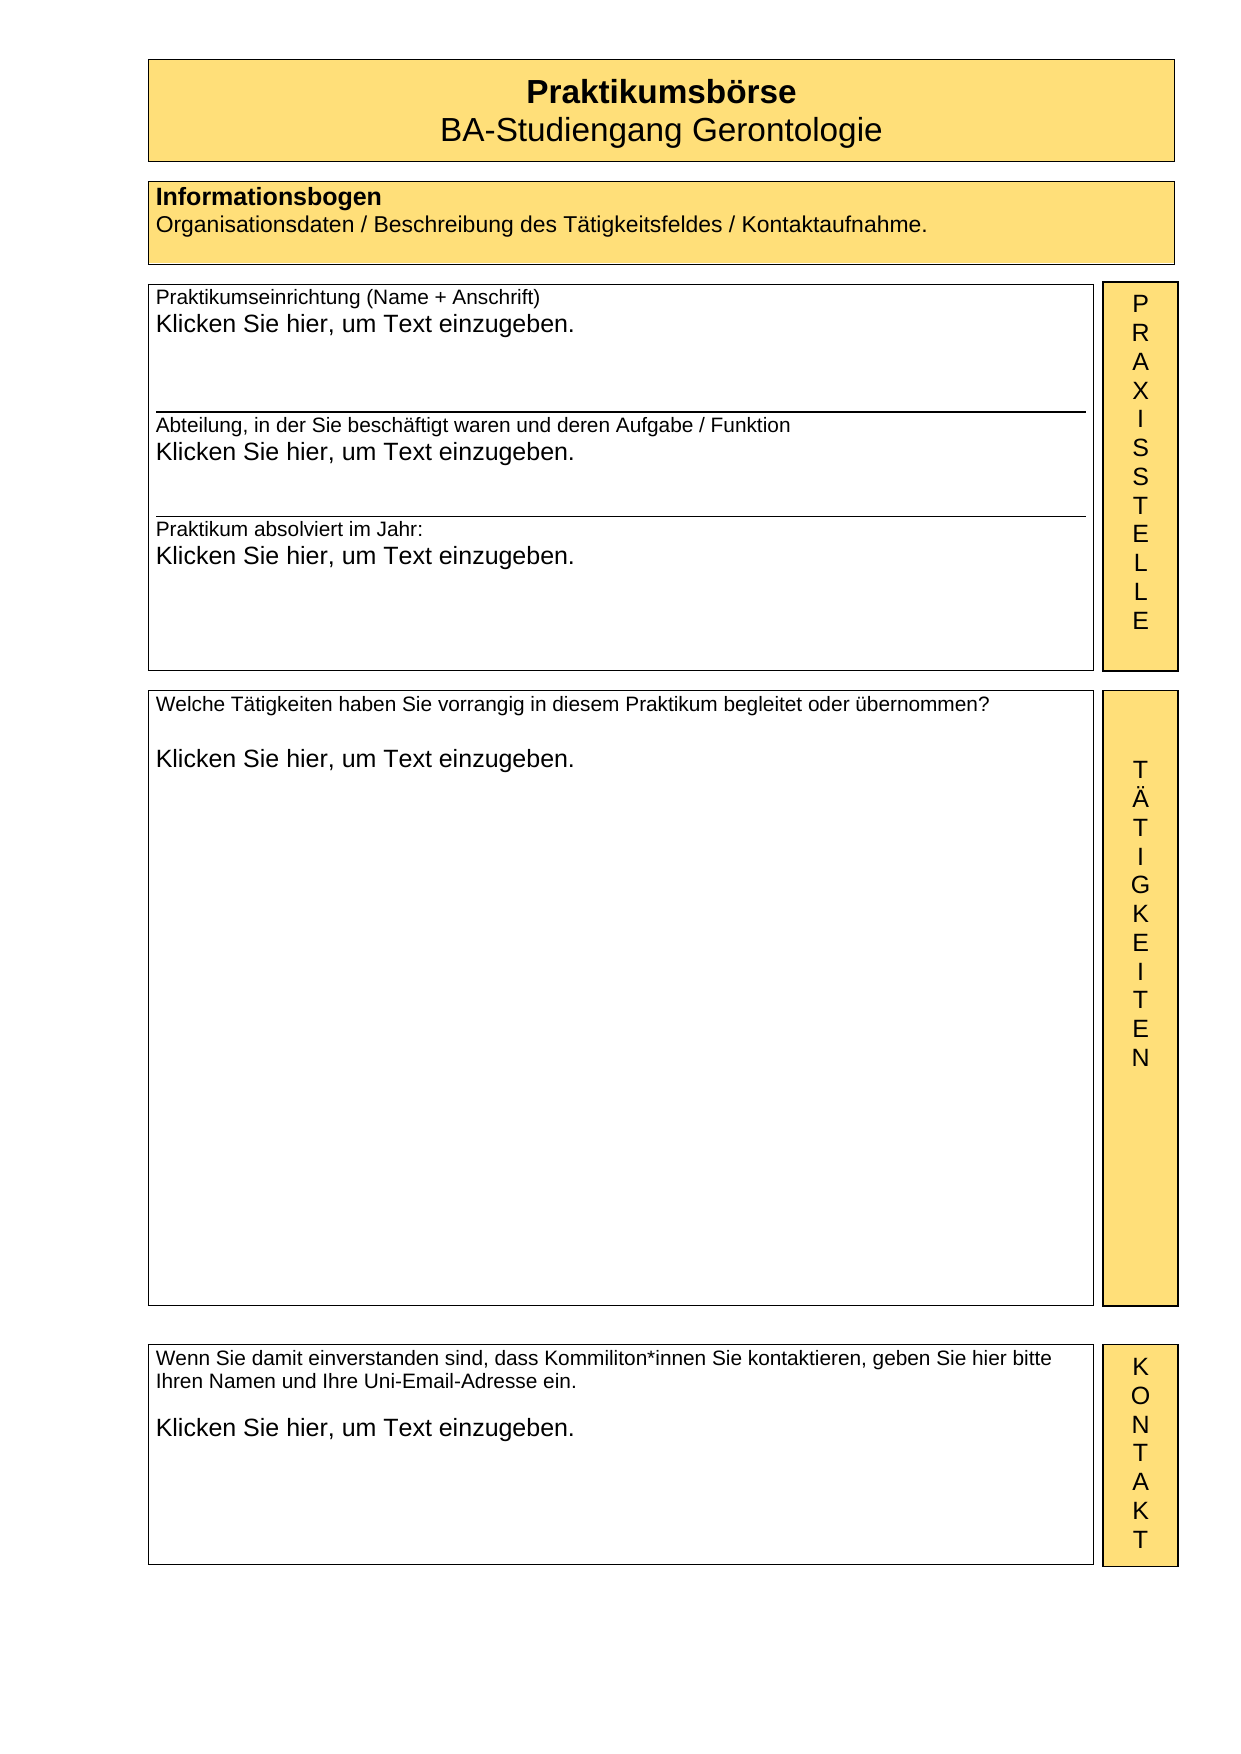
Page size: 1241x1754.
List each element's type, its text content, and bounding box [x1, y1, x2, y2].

table_header Praktikumsbörse BA-Studiengang Gerontologie [149, 60, 1174, 161]
table_header Wenn Sie damit einverstanden sind, dass Kommiliton*innen Sie kontaktieren, geben Sie hier bitte Ihren Namen und Ihre Uni-Email-Adresse ein. [149, 1345, 1093, 1564]
table_header Informationsbogen Organisationsdaten / Beschreibung des Tätigkeitsfeldes / Kontaktaufnahme. [149, 182, 1174, 263]
table_header Praktikumseinrichtung (Name + Anschrift) Abteilung, in der Sie beschäftigt waren und deren Aufgabe / Funktion Praktikum absolviert im Jahr: [149, 285, 1093, 670]
table_header Welche Tätigkeiten haben Sie vorrangig in diesem Praktikum begleitet oder übernommen? [149, 691, 1093, 1305]
